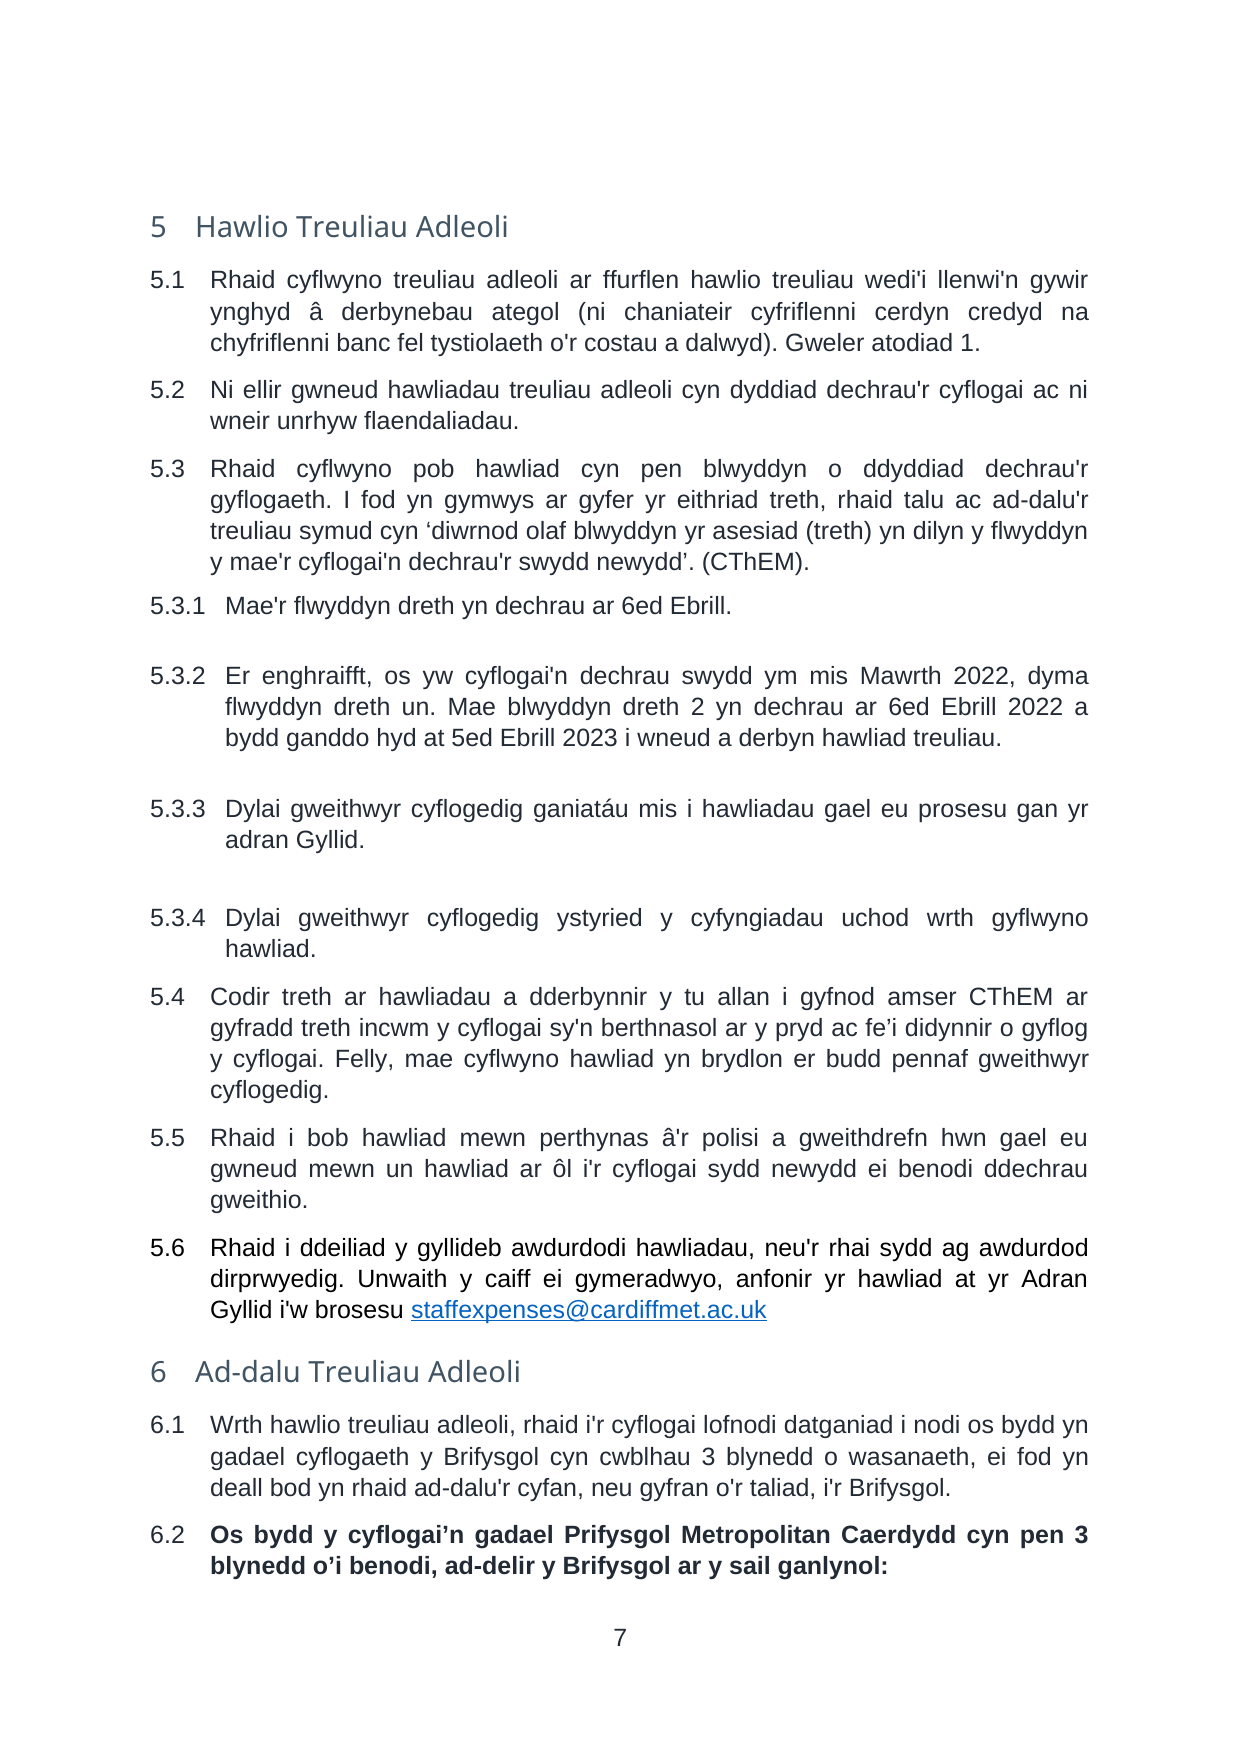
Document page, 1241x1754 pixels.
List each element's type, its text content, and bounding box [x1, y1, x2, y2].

subtitle Os bydd y cyflogai’n gadael Prifysgol Metropolitan Caerdydd cyn pen 3 blynedd o’i benodi, ad-delir y Brifysgol ar y sail ganlynol: [150, 1520, 1090, 1580]
subtitle Rhaid i bob hawliad mewn perthynas â'r polisi a gweithdrefn hwn gael eu gwneud mewn un hawliad ar ôl i'r cyflogai sydd newydd ei benodi ddechrau gweithio. [150, 1123, 1090, 1214]
subtitle Er enghraifft, os yw cyflogai'n dechrau swydd ym mis Mawrth 2022, dyma flwyddyn dreth un. Mae blwyddyn dreth 2 yn dechrau ar 6ed Ebrill 2022 a bydd ganddo hyd at 5ed Ebrill 2023 i wneud a derbyn hawliad treuliau. [150, 661, 1090, 752]
subtitle Ni ellir gwneud hawliadau treuliau adleoli cyn dyddiad dechrau'r cyflogai ac ni wneir unrhyw flaendaliadau. [150, 375, 1090, 435]
subtitle Ad-dalu Treuliau Adleoli [150, 1351, 1090, 1391]
subtitle Hawlio Treuliau Adleoli [150, 206, 1090, 246]
subtitle Mae'r flwyddyn dreth yn dechrau ar 6ed Ebrill. [150, 591, 1090, 619]
subtitle Codir treth ar hawliadau a dderbynnir y tu allan i gyfnod amser CThEM ar gyfradd treth incwm y cyflogai sy'n berthnasol ar y pryd ac fe’i didynnir o gyflog y cyflogai. Felly, mae cyflwyno hawliad yn brydlon er budd pennaf gweithwyr cyflogedig. [150, 982, 1090, 1104]
subtitle Rhaid cyflwyno pob hawliad cyn pen blwyddyn o ddyddiad dechrau'r gyflogaeth. I fod yn gymwys ar gyfer yr eithriad treth, rhaid talu ac ad-dalu'r treuliau symud cyn ‘diwrnod olaf blwyddyn yr asesiad (treth) yn dilyn y flwyddyn y mae'r cyflogai'n dechrau'r swydd newydd’. (CThEM). [150, 454, 1090, 576]
subtitle Rhaid cyflwyno treuliau adleoli ar ffurflen hawlio treuliau wedi'i llenwi'n gywir ynghyd â derbynebau ategol (ni chaniateir cyfriflenni cerdyn credyd na chyfriflenni banc fel tystiolaeth o'r costau a dalwyd). Gweler atodiad 1. [150, 266, 1090, 356]
subtitle Rhaid i ddeiliad y gyllideb awdurdodi hawliadau, neu'r rhai sydd ag awdurdod dirprwyedig. Unwaith y caiff ei gymeradwyo, anfonir yr hawliad at yr Adran Gyllid i'w brosesu staffexpenses@cardiffmet.ac.uk [150, 1233, 1090, 1324]
subtitle Wrth hawlio treuliau adleoli, rhaid i'r cyflogai lofnodi datganiad i nodi os bydd yn gadael cyflogaeth y Brifysgol cyn cwblhau 3 blynedd o wasanaeth, ei fod yn deall bod yn rhaid ad-dalu'r cyfan, neu gyfran o'r taliad, i'r Brifysgol. [150, 1410, 1090, 1501]
subtitle Dylai gweithwyr cyflogedig ystyried y cyfyngiadau uchod wrth gyflwyno hawliad. [150, 903, 1090, 963]
subtitle Dylai gweithwyr cyflogedig ganiatáu mis i hawliadau gael eu prosesu gan yr adran Gyllid. [150, 794, 1090, 853]
